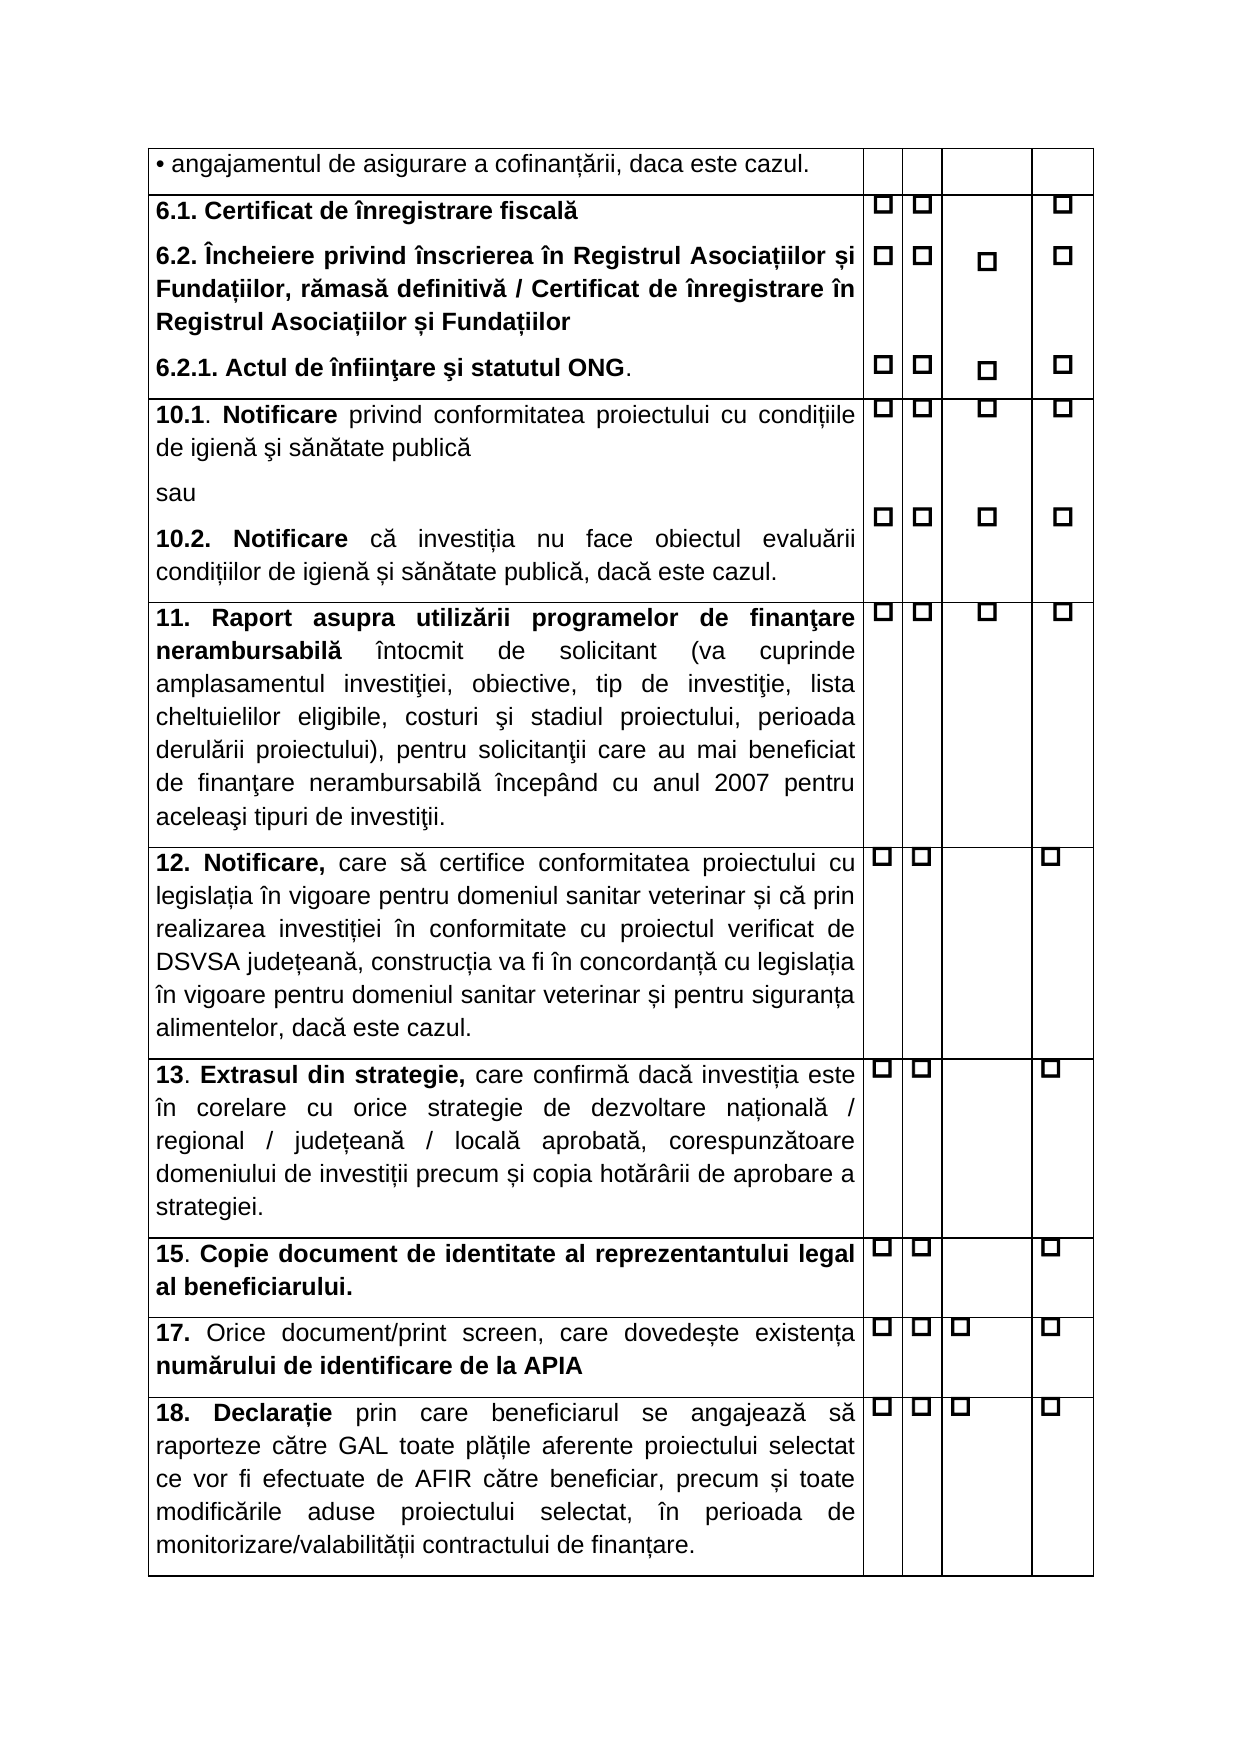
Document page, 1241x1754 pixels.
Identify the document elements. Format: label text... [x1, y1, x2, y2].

table_cell [864, 1398, 902, 1575]
table_cell [903, 1239, 941, 1317]
table_cell [1033, 149, 1093, 194]
table_cell [903, 400, 941, 602]
table_cell 6.1. Certificat de înregistrare fiscală 6.2. Încheiere privind înscrierea în Registrul Asociațiilor și Fundațiilor, rămasă definitivă / Certificat de înregistrare în Registrul Asociațiilor și Fundațiilor 6.2.1. Actul de înfiinţare şi statutul ONG. [149, 196, 863, 398]
table_cell [903, 196, 941, 398]
table_cell 11. Raport asupra utilizării programelor de finanţare nerambursabilă întocmit de solicitant (va cuprinde amplasamentul investiţiei, obiective, tip de investiţie, lista cheltuielilor eligibile, costuri şi stadiul proiectului, perioada derulării proiectului), pentru solicitanţii care au mai beneficiat de finanţare nerambursabilă începând cu anul 2007 pentru aceleaşi tipuri de investiţii. [149, 603, 863, 847]
table_cell [943, 1239, 1031, 1317]
table_cell [1033, 603, 1093, 847]
table_cell [1033, 1398, 1093, 1575]
table_cell [903, 1398, 941, 1575]
table_cell [1033, 848, 1093, 1058]
table_cell [864, 603, 902, 847]
table_cell [903, 1318, 941, 1396]
table_cell [903, 1060, 941, 1237]
table_cell [1033, 196, 1093, 398]
table_cell [903, 149, 941, 194]
table_cell [943, 848, 1031, 1058]
table_cell [1033, 1239, 1093, 1317]
table_cell [864, 1239, 902, 1317]
table_cell 18. Declarație prin care beneficiarul se angajează să raporteze către GAL toate plățile aferente proiectului selectat ce vor fi efectuate de AFIR către beneficiar, precum și toate modificările aduse proiectului selectat, în perioada de monitorizare/valabilității contractului de finanțare. [149, 1398, 863, 1575]
table_cell [864, 848, 902, 1058]
table_cell [864, 1060, 902, 1237]
table_cell 15. Copie document de identitate al reprezentantului legal al beneficiarului. [149, 1239, 863, 1317]
table_cell 17. Orice document/print screen, care dovedește existența numărului de identificare de la APIA [149, 1318, 863, 1396]
table_cell [943, 196, 1031, 398]
table_cell [943, 1318, 1031, 1396]
table_cell [943, 1398, 1031, 1575]
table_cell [149, 149, 863, 194]
table_cell [864, 196, 902, 398]
table_cell 10.1. Notificare privind conformitatea proiectului cu condițiile de igienă şi sănătate publică sau 10.2. Notificare că investiția nu face obiectul evaluării condițiilor de igienă și sănătate publică, dacă este cazul. [149, 400, 863, 602]
table_cell [864, 149, 902, 194]
table_cell 12. Notificare, care să certifice conformitatea proiectului cu legislația în vigoare pentru domeniul sanitar veterinar și că prin realizarea investiției în conformitate cu proiectul verificat de DSVSA județeană, construcția va fi în concordanță cu legislația în vigoare pentru domeniul sanitar veterinar și pentru siguranța alimentelor, dacă este cazul. [149, 848, 863, 1058]
table_cell [943, 149, 1031, 194]
table_cell [1033, 1060, 1093, 1237]
table_cell [1033, 1318, 1093, 1396]
table_cell [903, 848, 941, 1058]
table_cell [943, 400, 1031, 602]
table_cell [943, 1060, 1031, 1237]
table_cell [864, 400, 902, 602]
table_cell [1033, 400, 1093, 602]
table_cell [903, 603, 941, 847]
table_cell 13. Extrasul din strategie, care confirmă dacă investiția este în corelare cu orice strategie de dezvoltare națională / regional / județeană / locală aprobată, corespunzătoare domeniului de investiții precum și copia hotărârii de aprobare a strategiei. [149, 1060, 863, 1237]
table_cell [864, 1318, 902, 1396]
table_cell [943, 603, 1031, 847]
